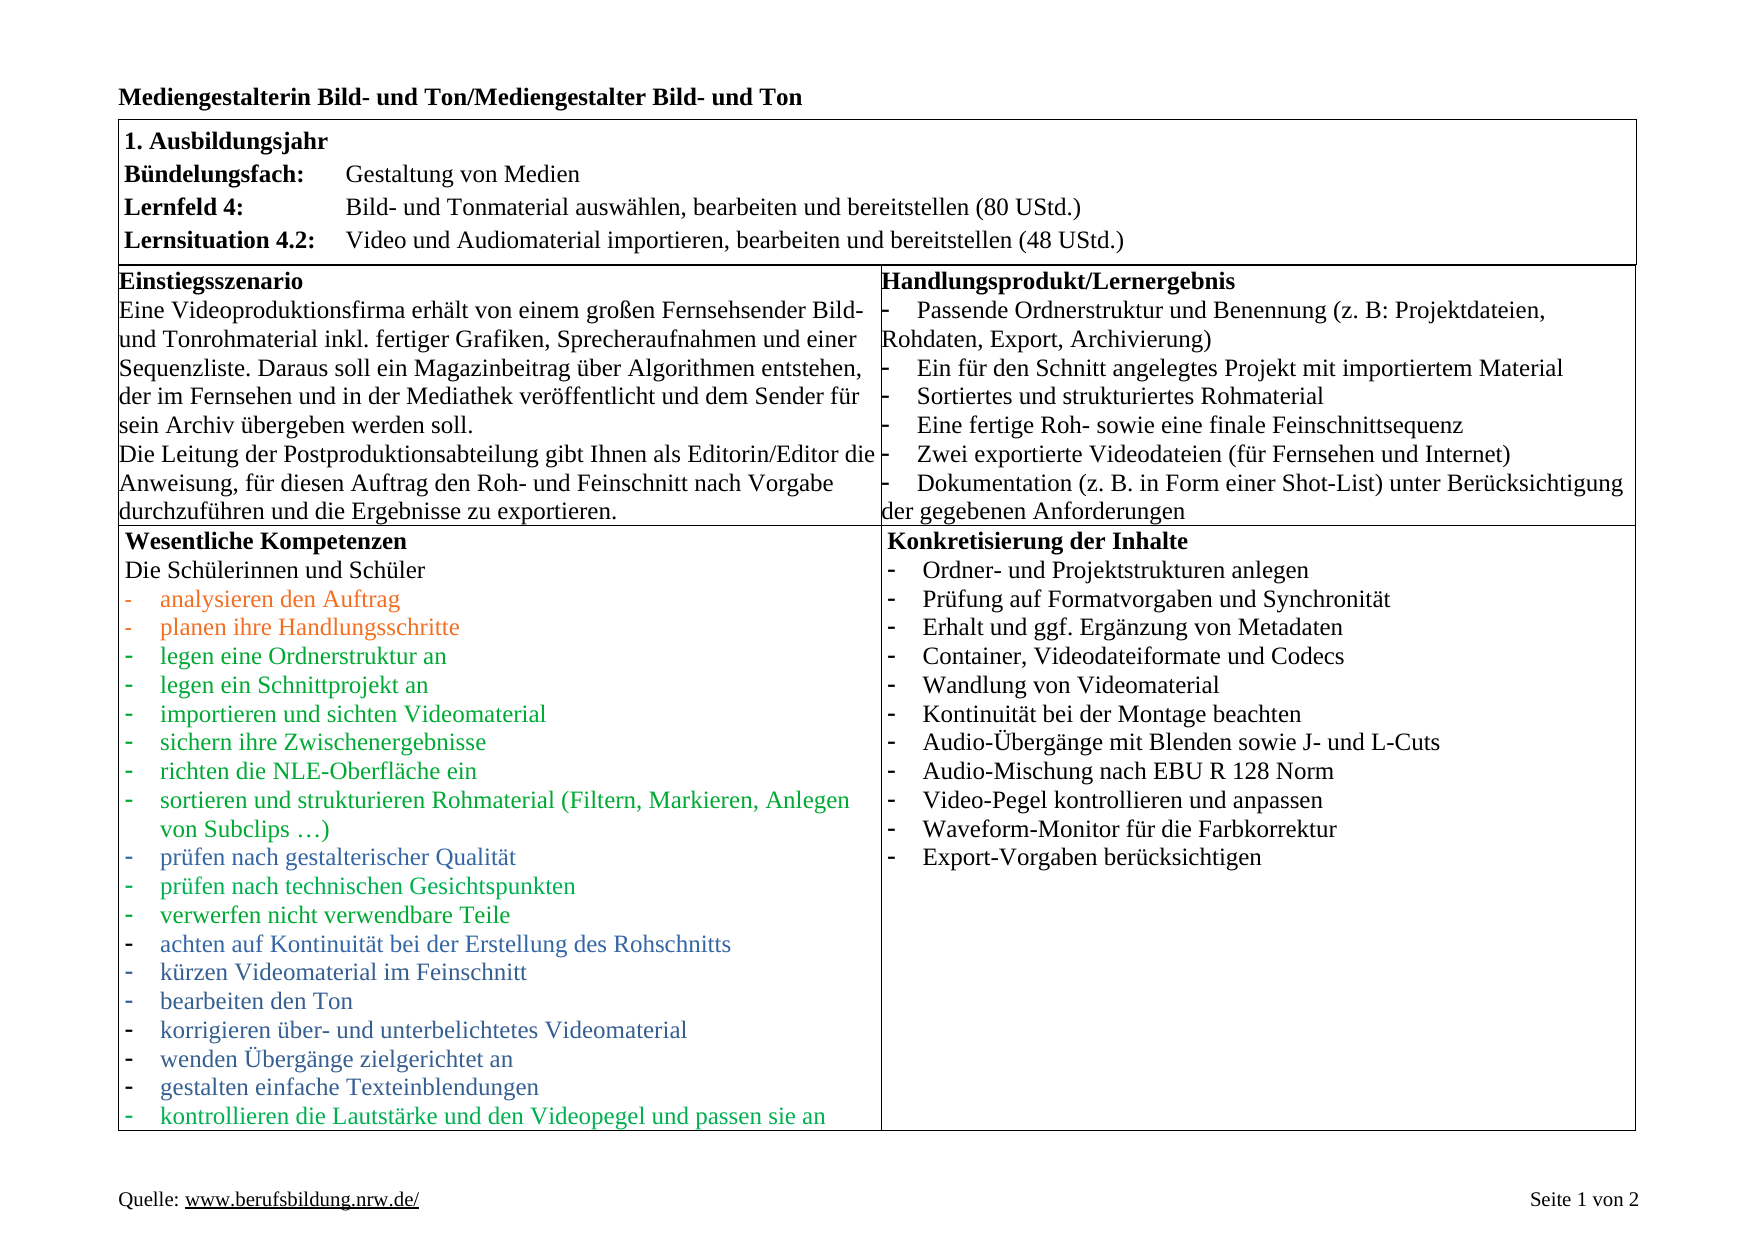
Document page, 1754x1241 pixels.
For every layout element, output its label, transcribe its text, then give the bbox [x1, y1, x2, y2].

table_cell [119, 526, 881, 1130]
table_header Einstiegsszenario Eine Videoproduktionsfirma erhält von einem großen Fernsehsender Bild- und Tonrohmaterial inkl. fertiger Grafiken, Sprecheraufnahmen und einer Sequenzliste. Daraus soll ein Magazinbeitrag über Algorithmen entstehen, der im Fernsehen und in der Mediathek veröffentlicht und dem Sender für sein Archiv übergeben werden soll. Die Leitung der Postproduktionsabteilung gibt Ihnen als Editorin/Editor die Anweisung, für diesen Auftrag den Roh- und Feinschnitt nach Vorgabe durchzuführen und die Ergebnisse zu exportieren. [119, 266, 881, 525]
table_header 1. Ausbildungsjahr Bündelungsfach: Gestaltung von Medien Lernfeld 4: Bild- und Tonmaterial auswählen, bearbeiten und bereitstellen (80 UStd.) Lernsituation 4.2: Video und Audiomaterial importieren, bearbeiten und bereitstellen (48 UStd.) [119, 120, 1636, 264]
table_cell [882, 526, 1635, 1130]
table_header Handlungsprodukt/Lernergebnis Passende Ordnerstruktur und Benennung (z. B: Projektdateien, Rohdaten, Export, Archivierung) Ein für den Schnitt angelegtes Projekt mit importiertem Material Sortiertes und strukturiertes Rohmaterial Eine fertige Roh- sowie eine finale Feinschnittsequenz Zwei exportierte Videodateien (für Fernsehen und Internet) Dokumentation (z. B. in Form einer Shot-List) unter Berücksichtigung der gegebenen Anforderungen [882, 266, 1635, 525]
